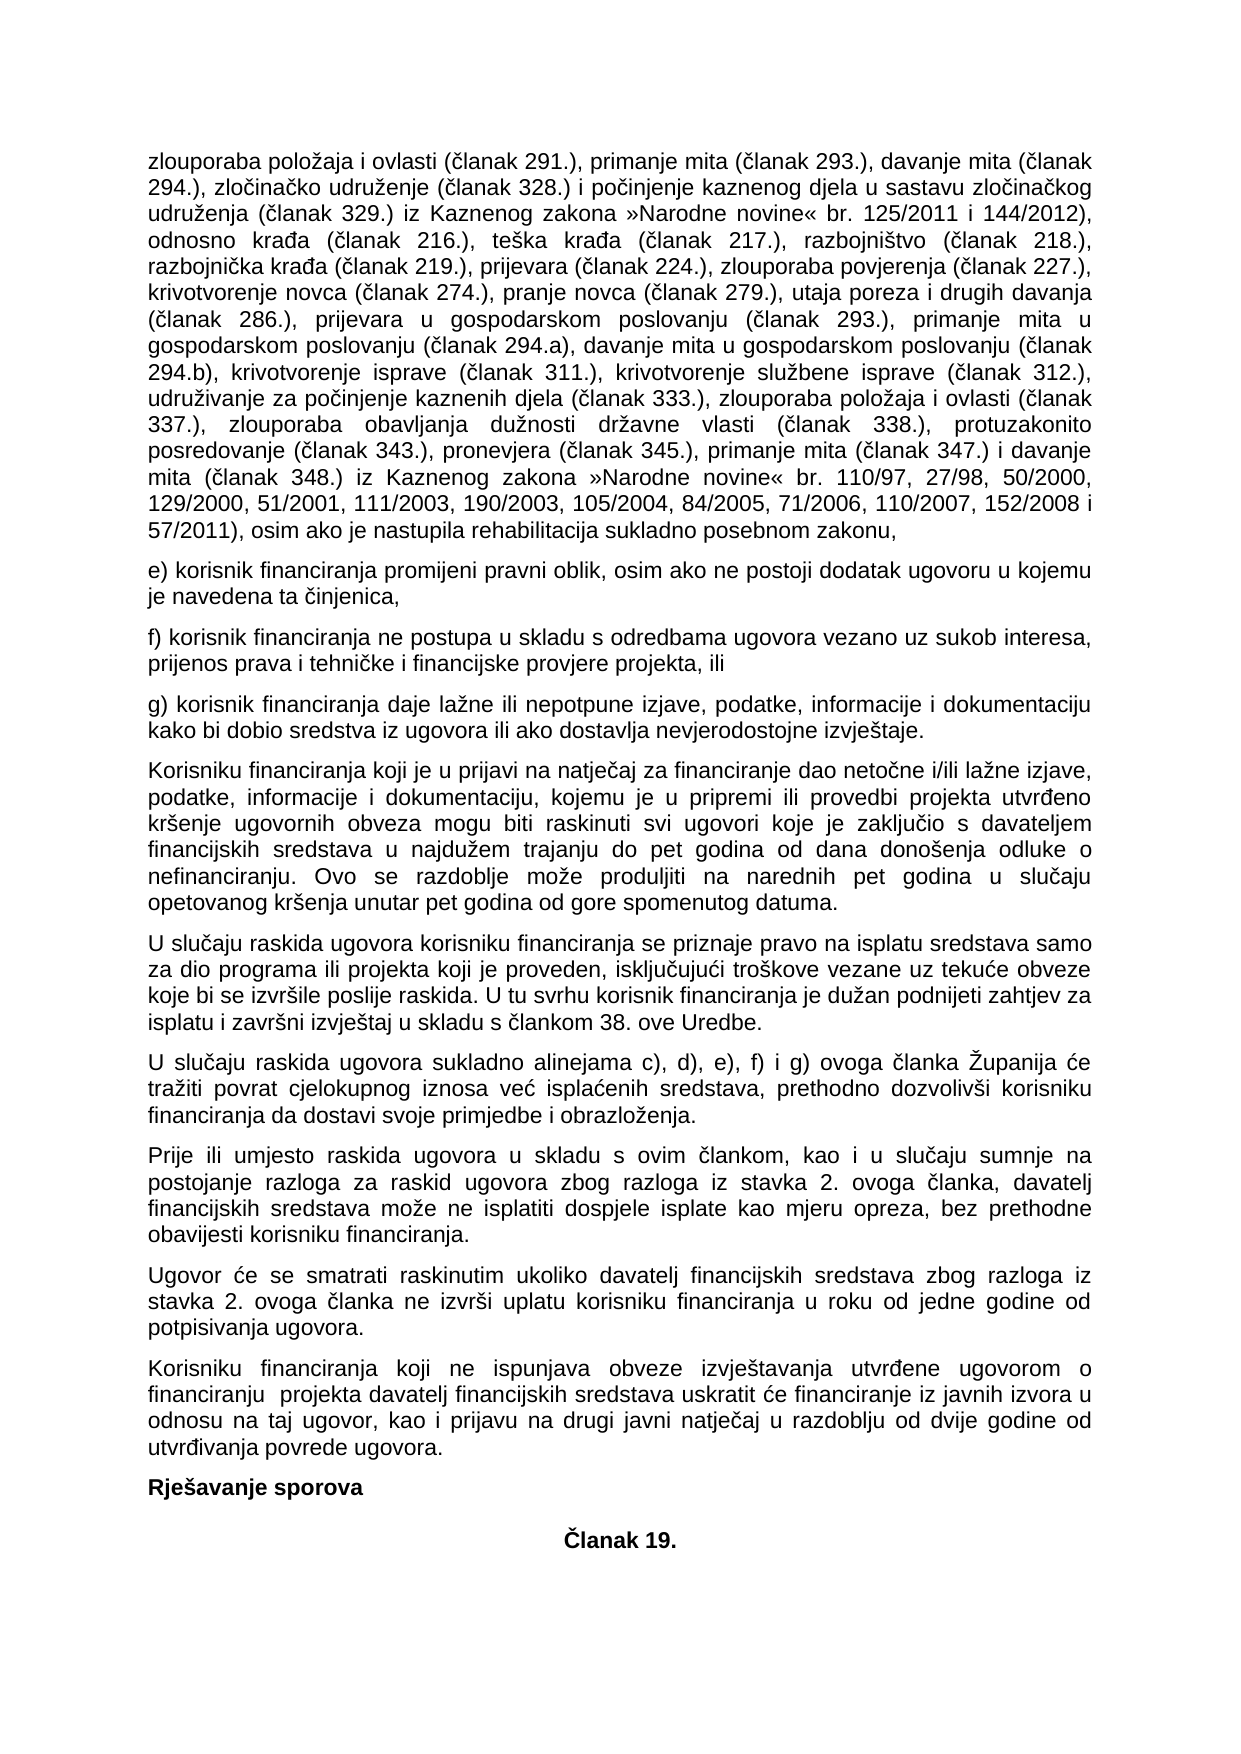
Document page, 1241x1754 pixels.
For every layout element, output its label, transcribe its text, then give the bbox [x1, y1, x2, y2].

text Prije ili umjesto raskida ugovora u skladu s ovim člankom, kao i u slučaju sumnje na postojanje razloga za raskid ugovora zbog razloga iz stavka 2. ovoga članka, davatelj financijskih sredstava može ne isplatiti dospjele isplate kao mjeru opreza, bez prethodne obavijesti korisniku financiranja. [148, 1142, 1093, 1247]
text Rješavanje sporova [148, 1474, 1093, 1501]
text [148, 148, 1093, 543]
text Korisniku financiranja koji ne ispunjava obveze izvještavanja utvrđene ugovorom o financiranju projekta davatelj financijskih sredstava uskratit će financiranje iz javnih izvora u odnosu na taj ugovor, kao i prijavu na drugi javni natječaj u razdoblju od dvije godine od utvrđivanja povrede ugovora. [148, 1355, 1093, 1460]
text e) korisnik financiranja promijeni pravni oblik, osim ako ne postoji dodatak ugovoru u kojemu je navedena ta činjenica, [148, 557, 1093, 610]
text Ugovor će se smatrati raskinutim ukoliko davatelj financijskih sredstava zbog razloga iz stavka 2. ovoga članka ne izvrši uplatu korisniku financiranja u roku od jedne godine od potpisivanja ugovora. [148, 1262, 1093, 1341]
text U slučaju raskida ugovora sukladno alinejama c), d), e), f) i g) ovoga članka Županija će tražiti povrat cjelokupnog iznosa već isplaćenih sredstava, prethodno dozvolivši korisniku financiranja da dostavi svoje primjedbe i obrazloženja. [148, 1049, 1093, 1128]
text f) korisnik financiranja ne postupa u skladu s odredbama ugovora vezano uz sukob interesa, prijenos prava i tehničke i financijske provjere projekta, ili [148, 624, 1093, 676]
text U slučaju raskida ugovora korisniku financiranja se priznaje pravo na isplatu sredstava samo za dio programa ili projekta koji je proveden, isključujući troškove vezane uz tekuće obveze koje bi se izvršile poslije raskida. U tu svrhu korisnik financiranja je dužan podnijeti zahtjev za isplatu i završni izvještaj u skladu s člankom 38. ove Uredbe. [148, 929, 1093, 1035]
text Korisniku financiranja koji je u prijavi na natječaj za financiranje dao netočne i/ili lažne izjave, podatke, informacije i dokumentaciju, kojemu je u pripremi ili provedbi projekta utvrđeno kršenje ugovornih obveza mogu biti raskinuti svi ugovori koje je zaključio s davateljem financijskih sredstava u najdužem trajanju do pet godina od dana donošenja odluke o nefinanciranju. Ovo se razdoblje može produljiti na narednih pet godina u slučaju opetovanog kršenja unutar pet godina od gore spomenutog datuma. [148, 757, 1093, 915]
text g) korisnik financiranja daje lažne ili nepotpune izjave, podatke, informacije i dokumentaciju kako bi dobio sredstva iz ugovora ili ako dostavlja nevjerodostojne izvještaje. [148, 691, 1093, 743]
text Članak 19. [148, 1527, 1093, 1553]
